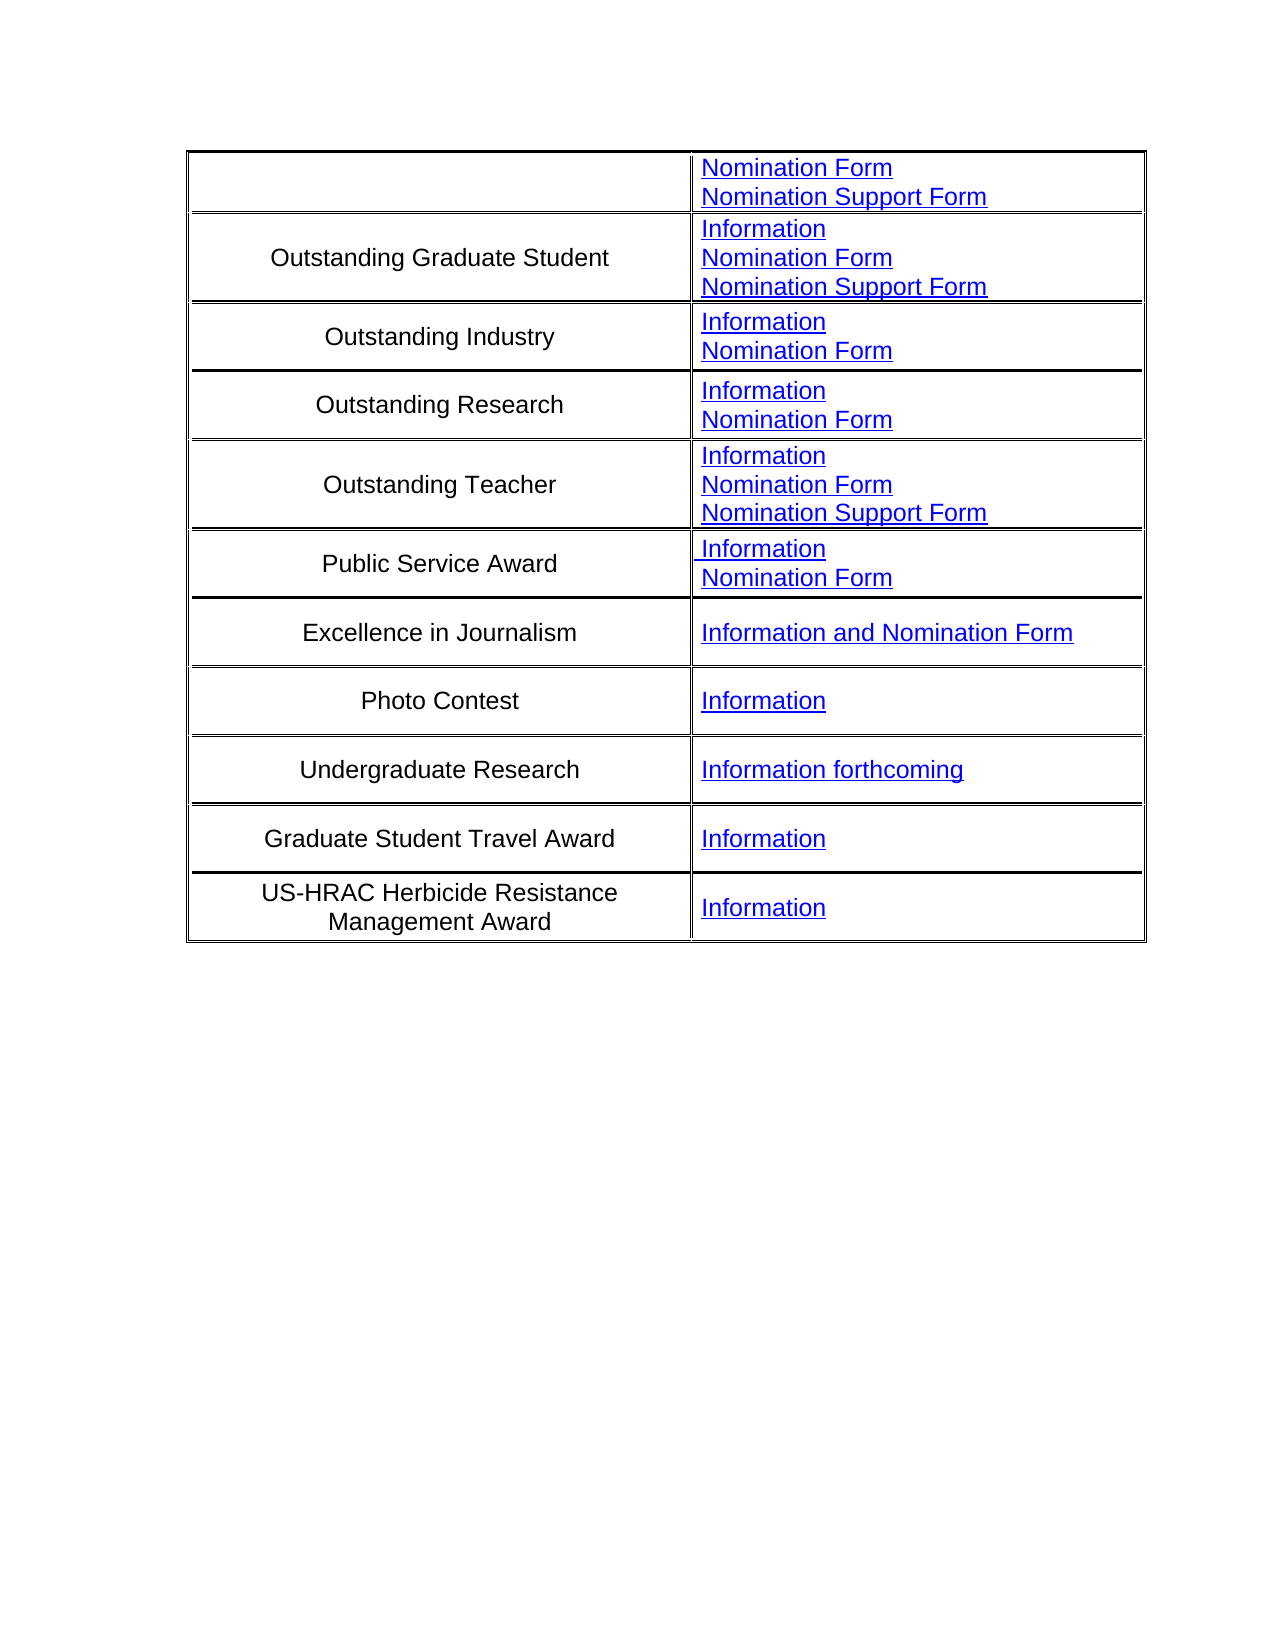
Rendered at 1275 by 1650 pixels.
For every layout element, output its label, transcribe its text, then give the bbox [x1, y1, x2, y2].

table_cell Undergraduate Research [189, 734, 690, 802]
table_cell Outstanding Industry [189, 300, 690, 369]
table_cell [692, 211, 1145, 300]
table_cell Information Nomination Form [693, 527, 1144, 596]
table_cell Graduate Student Travel Award [189, 802, 690, 871]
table_cell Information and Nomination Form [693, 596, 1144, 665]
table_cell Information Nomination Form [693, 300, 1144, 369]
table_cell Outstanding Teacher [188, 438, 692, 527]
table_cell Outstanding Research [189, 369, 690, 438]
table_cell Information [692, 871, 1144, 940]
table_cell Photo Contest [188, 665, 692, 733]
table_cell Public Service Award [189, 527, 690, 596]
table_cell Information forthcoming [693, 734, 1144, 802]
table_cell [189, 153, 692, 211]
table_cell Information Nomination Form [693, 369, 1144, 438]
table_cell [692, 153, 1144, 211]
table_cell US-HRAC Herbicide Resistance Management Award [189, 871, 692, 940]
table_cell Outstanding Graduate Student [188, 211, 692, 300]
table_cell Excellence in Journalism [189, 596, 690, 665]
table_cell Information Nomination Form Nomination Support Form [692, 438, 1145, 527]
table_cell Information [692, 665, 1145, 733]
table_cell Information [693, 802, 1144, 871]
